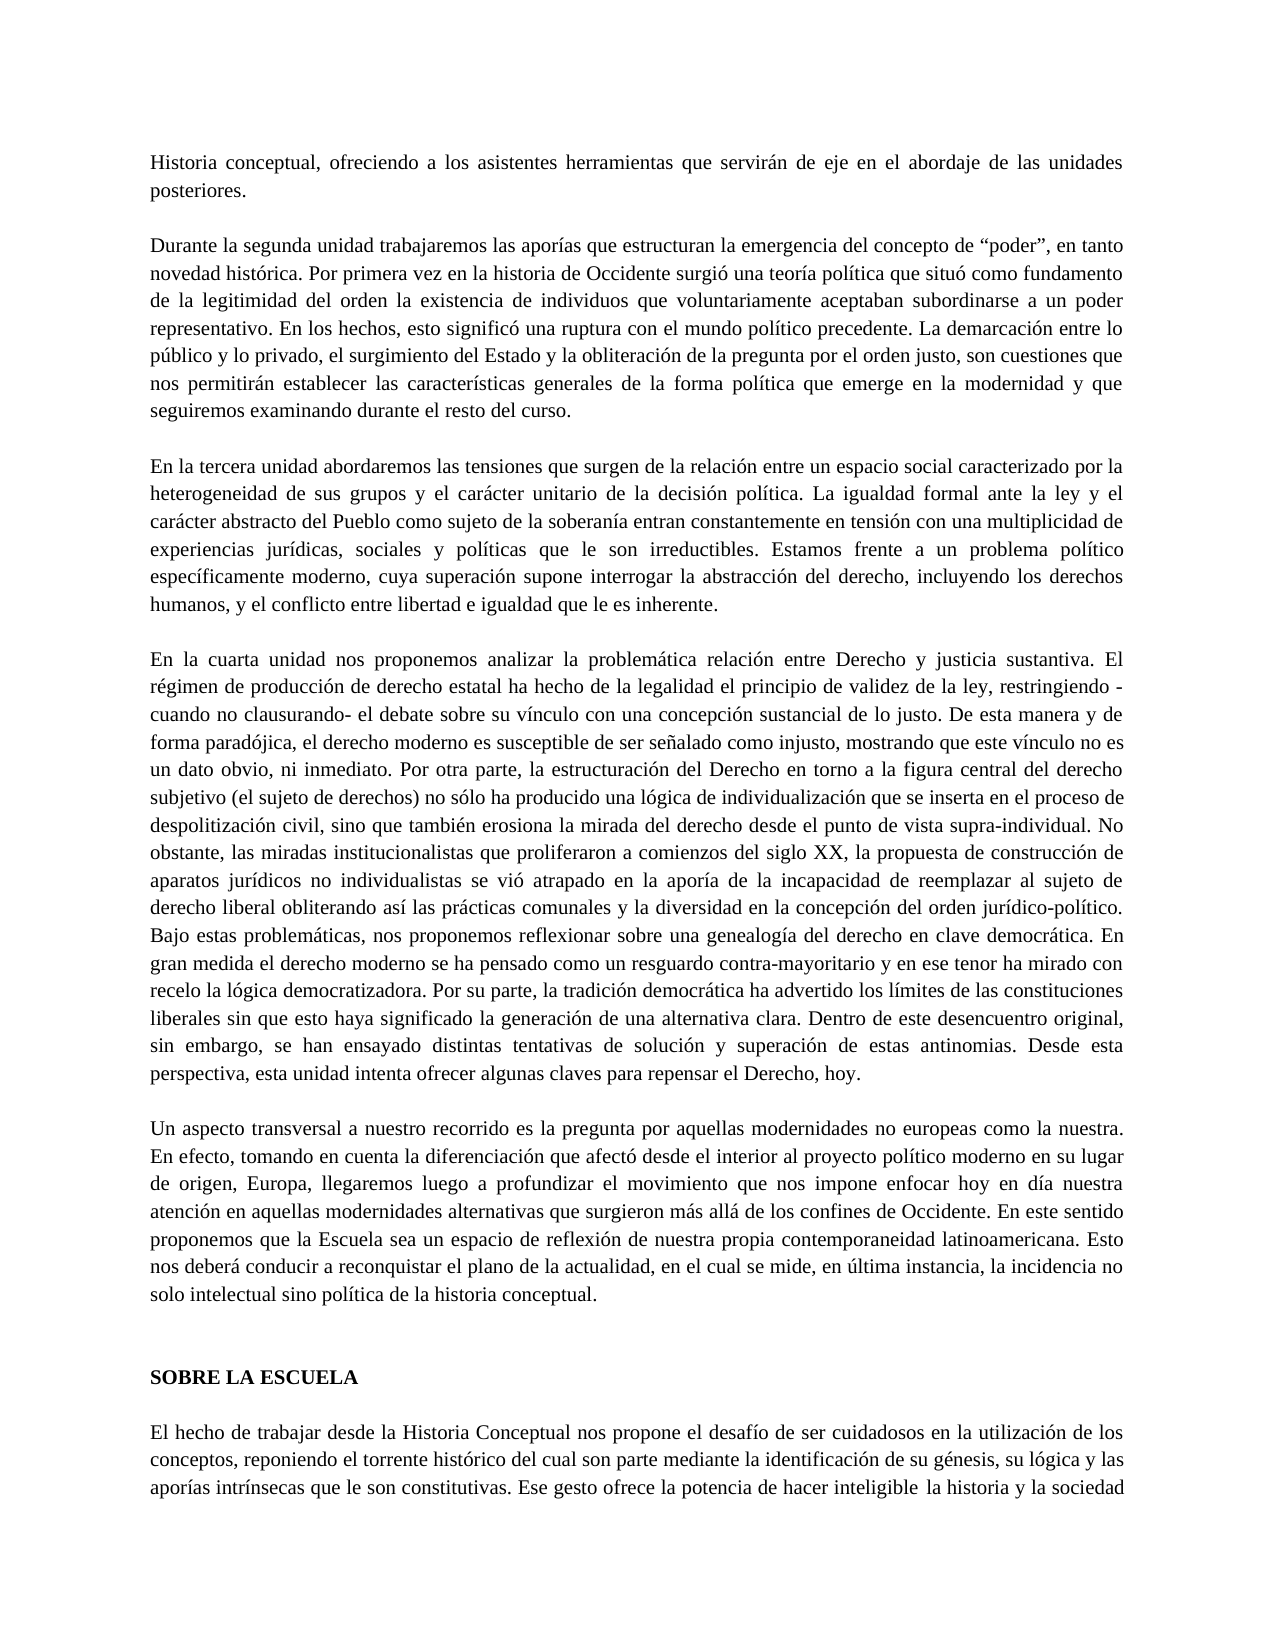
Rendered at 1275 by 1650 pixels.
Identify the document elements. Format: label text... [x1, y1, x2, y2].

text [150, 150, 1125, 202]
text En la cuarta unidad nos proponemos analizar la problemática relación entre Derecho y justicia sustantiva. El régimen de producción de derecho estatal ha hecho de la legalidad el principio de validez de la ley, restringiendo -cuando no clausurando- el debate sobre su vínculo con una concepción sustancial de lo justo. De esta manera y de forma paradójica, el derecho moderno es susceptible de ser señalado como injusto, mostrando que este vínculo no es un dato obvio, ni inmediato. Por otra parte, la estructuración del Derecho en torno a la figura central del derecho subjetivo (el sujeto de derechos) no sólo ha producido una lógica de individualización que se inserta en el proceso de despolitización civil, sino que también erosiona la mirada del derecho desde el punto de vista supra-individual. No obstante, las miradas institucionalistas que proliferaron a comienzos del siglo XX, la propuesta de construcción de aparatos jurídicos no individualistas se vió atrapado en la aporía de la incapacidad de reemplazar al sujeto de derecho liberal obliterando así las prácticas comunales y la diversidad en la concepción del orden jurídico-político. Bajo estas problemáticas, nos proponemos reflexionar sobre una genealogía del derecho en clave democrática. En gran medida el derecho moderno se ha pensado como un resguardo contra-mayoritario y en ese tenor ha mirado con recelo la lógica democratizadora. Por su parte, la tradición democrática ha advertido los límites de las constituciones liberales sin que esto haya significado la generación de una alternativa clara. Dentro de este desencuentro original, sin embargo, se han ensayado distintas tentativas de solución y superación de estas antinomias. Desde esta perspectiva, esta unidad intenta ofrecer algunas claves para repensar el Derecho, hoy. [150, 647, 1125, 1085]
text SOBRE LA ESCUELA [150, 1364, 1125, 1389]
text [150, 1420, 1125, 1499]
text En la tercera unidad abordaremos las tensiones que surgen de la relación entre un espacio social caracterizado por la heterogeneidad de sus grupos y el carácter unitario de la decisión política. La igualdad formal ante la ley y el carácter abstracto del Pueblo como sujeto de la soberanía entran constantemente en tensión con una multiplicidad de experiencias jurídicas, sociales y políticas que le son irreductibles. Estamos frente a un problema político específicamente moderno, cuya superación supone interrogar la abstracción del derecho, incluyendo los derechos humanos, y el conflicto entre libertad e igualdad que le es inherente. [150, 454, 1125, 616]
text Un aspecto transversal a nuestro recorrido es la pregunta por aquellas modernidades no europeas como la nuestra. En efecto, tomando en cuenta la diferenciación que afectó desde el interior al proyecto político moderno en su lugar de origen, Europa, llegaremos luego a profundizar el movimiento que nos impone enfocar hoy en día nuestra atención en aquellas modernidades alternativas que surgieron más allá de los confines de Occidente. En este sentido proponemos que la Escuela sea un espacio de reflexión de nuestra propia contemporaneidad latinoamericana. Esto nos deberá conducir a reconquistar el plano de la actualidad, en el cual se mide, en última instancia, la incidencia no solo intelectual sino política de la historia conceptual. [150, 1116, 1125, 1306]
text Durante la segunda unidad trabajaremos las aporías que estructuran la emergencia del concepto de “poder”, en tanto novedad histórica. Por primera vez en la historia de Occidente surgió una teoría política que situó como fundamento de la legitimidad del orden la existencia de individuos que voluntariamente aceptaban subordinarse a un poder representativo. En los hechos, esto significó una ruptura con el mundo político precedente. La demarcación entre lo público y lo privado, el surgimiento del Estado y la obliteración de la pregunta por el orden justo, son cuestiones que nos permitirán establecer las características generales de la forma política que emerge en la modernidad y que seguiremos examinando durante el resto del curso. [150, 233, 1125, 422]
